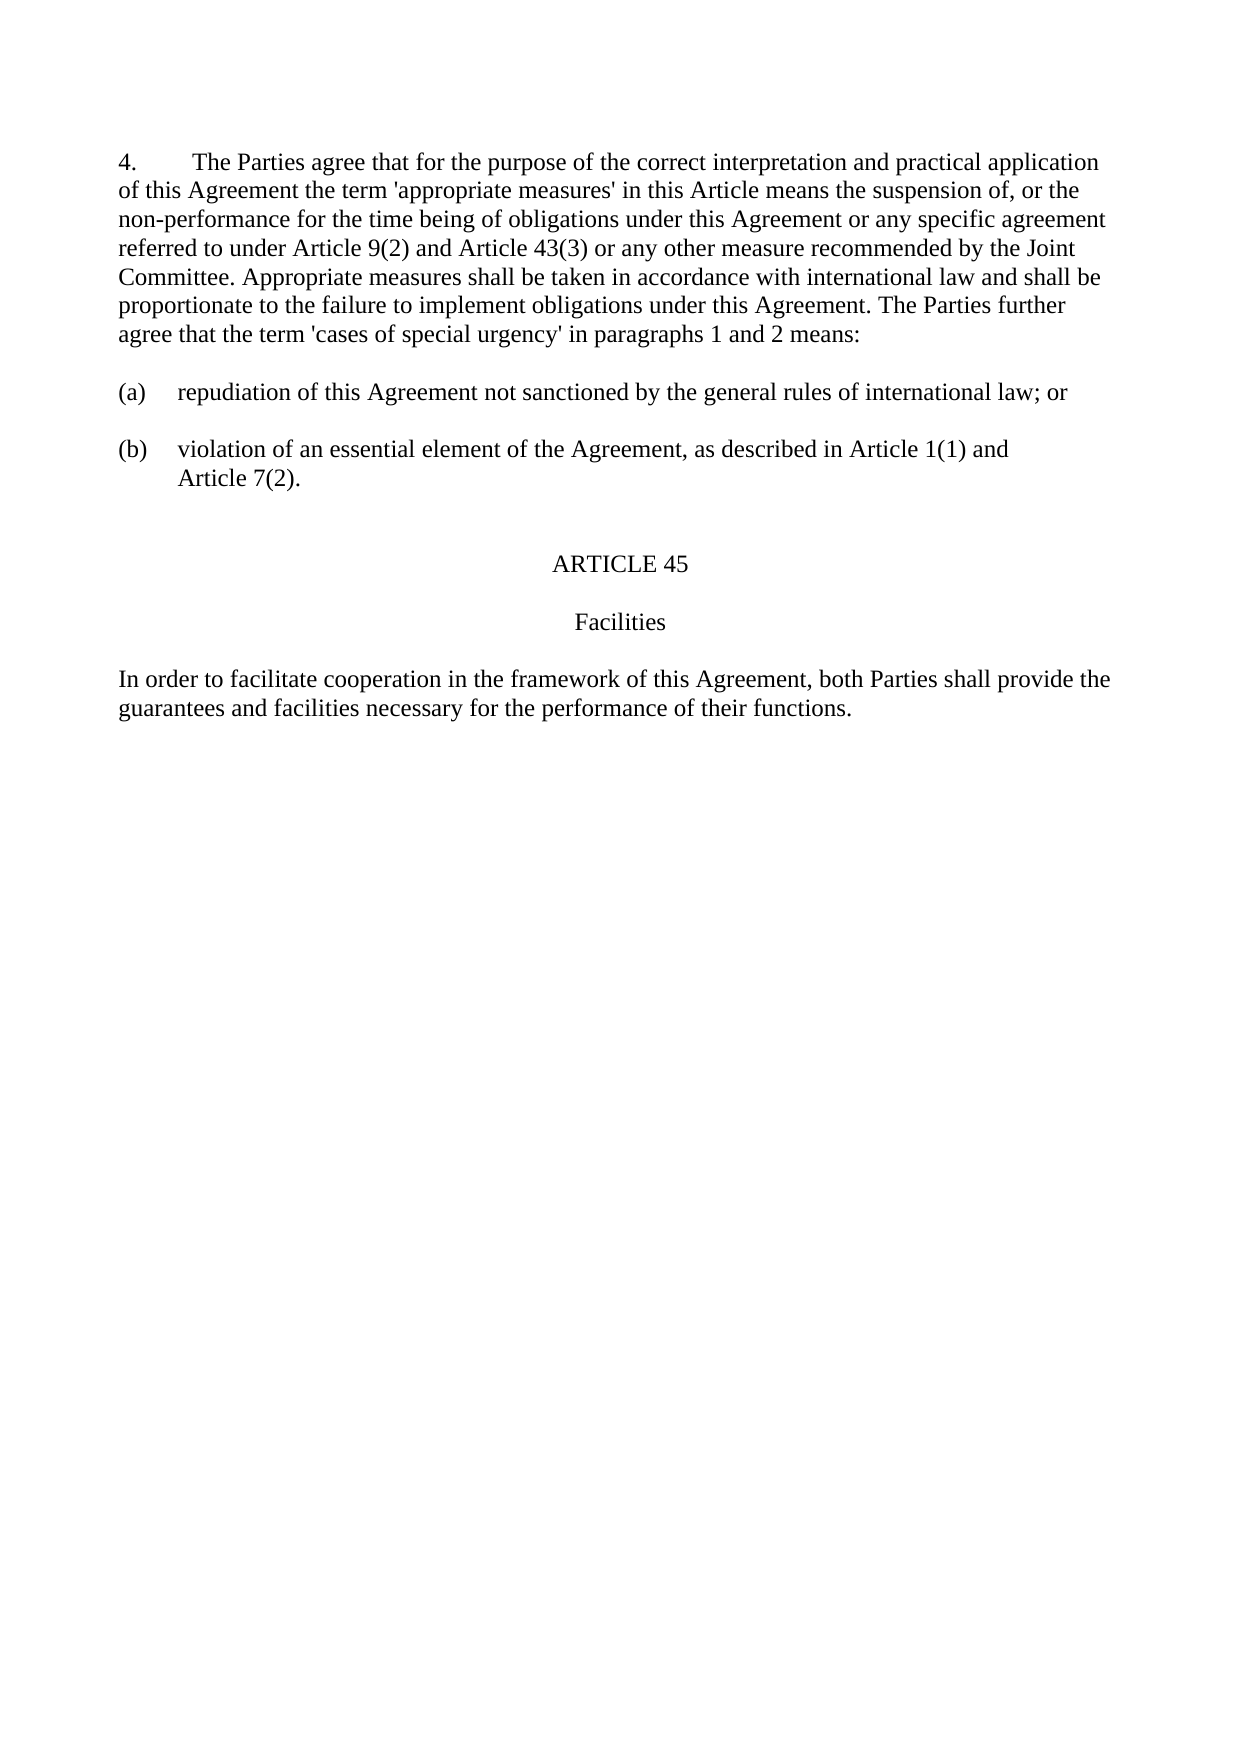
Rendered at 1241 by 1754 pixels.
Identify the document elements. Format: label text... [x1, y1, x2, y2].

text In order to facilitate cooperation in the framework of this Agreement, both Parties shall provide the guarantees and facilities necessary for the performance of their functions. [118, 664, 1122, 722]
text Facilities [118, 607, 1122, 636]
text ARTICLE 45 [118, 549, 1122, 578]
text (b) violation of an essential element of the Agreement, as described in Article 1(1) and Article 7(2). [118, 434, 1122, 492]
text (a) repudiation of this Agreement not sanctioned by the general rules of international law; or [118, 377, 1122, 406]
text 4. The Parties agree that for the purpose of the correct interpretation and practical application of this Agreement the term 'appropriate measures' in this Article means the suspension of, or the non-performance for the time being of obligations under this Agreement or any specific agreement referred to under Article 9(2) and Article 43(3) or any other measure recommended by the Joint Committee. Appropriate measures shall be taken in accordance with international law and shall be proportionate to the failure to implement obligations under this Agreement. The Parties further agree that the term 'cases of special urgency' in paragraphs 1 and 2 means: [118, 147, 1122, 348]
